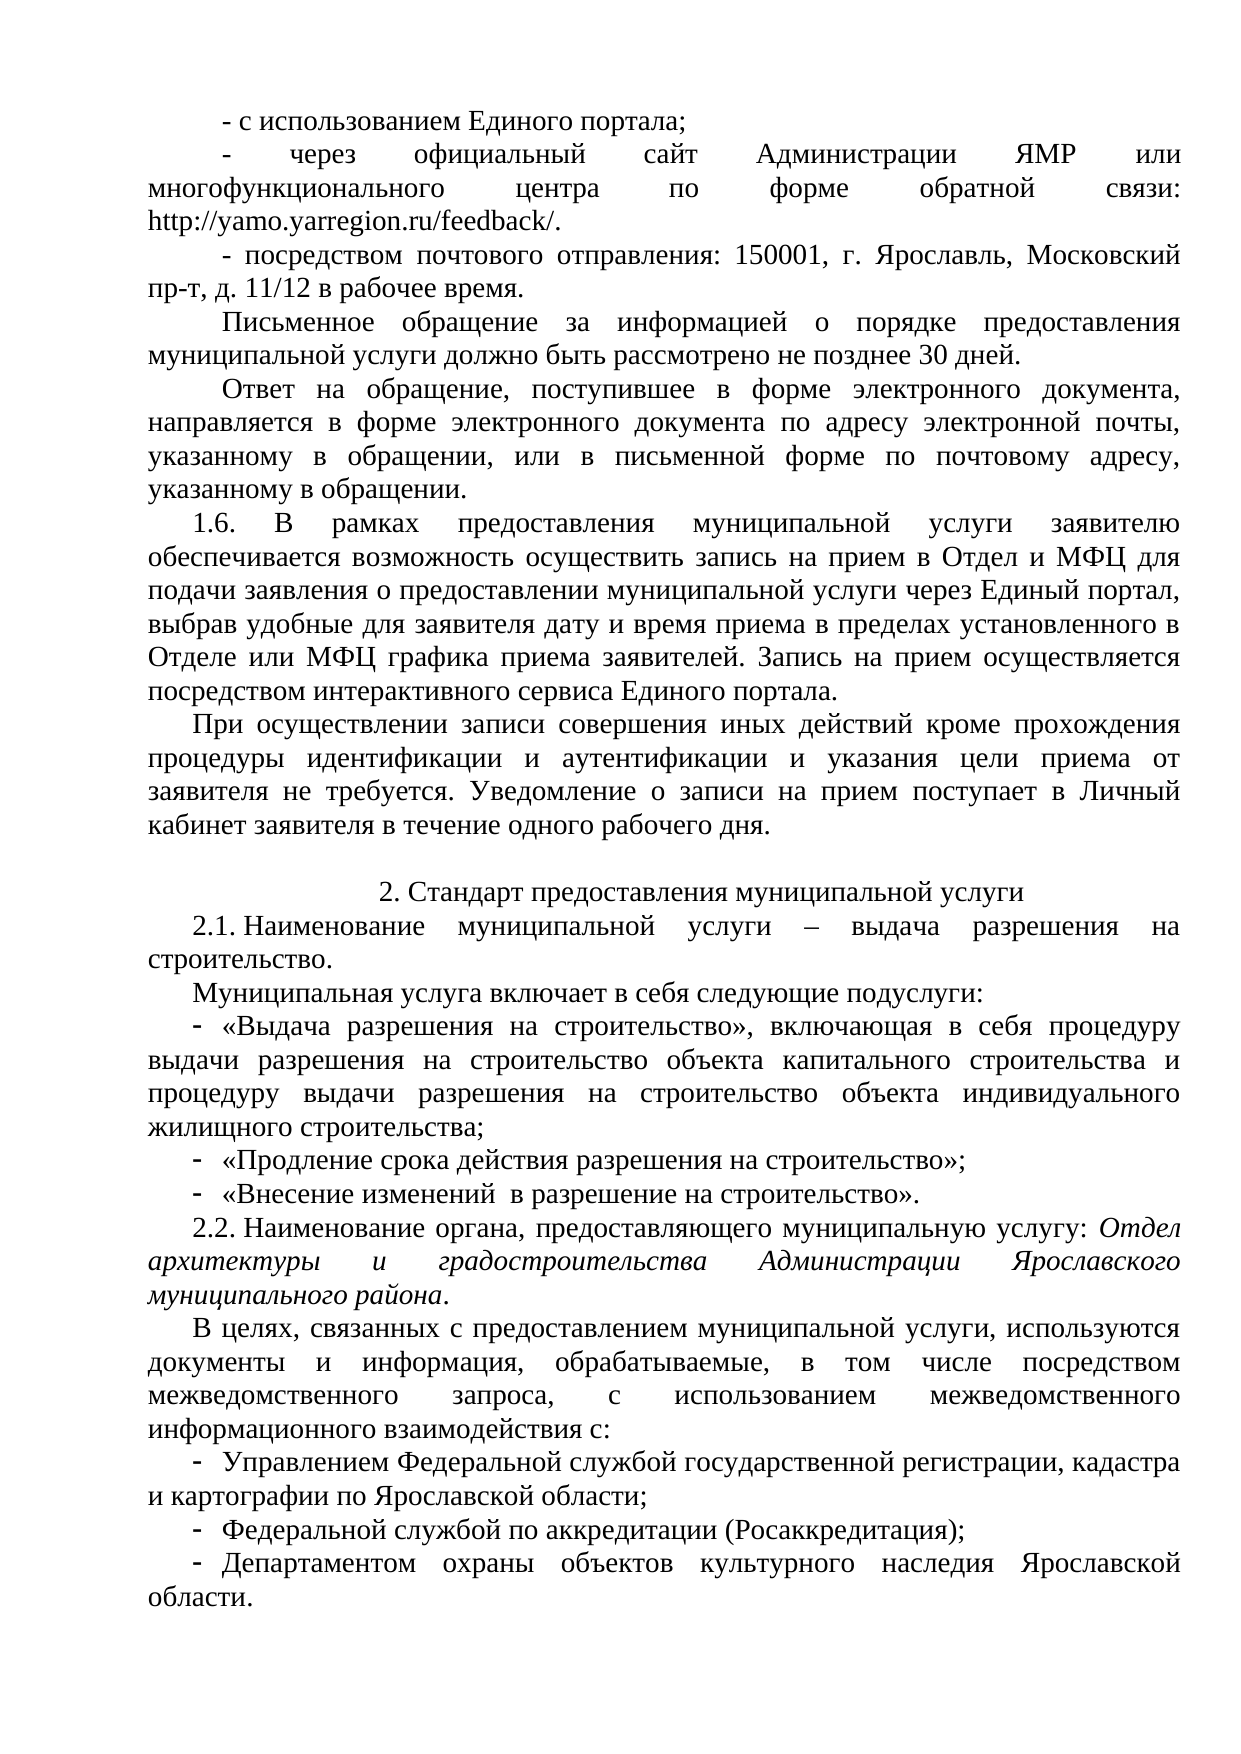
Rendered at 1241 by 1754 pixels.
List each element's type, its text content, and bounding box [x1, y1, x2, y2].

text 2.1. Наименование муниципальной услуги – выдача разрешения на строительство. [148, 908, 1181, 975]
text 1.6. В рамках предоставления муниципальной услуги заявителю обеспечивается возможность осуществить запись на прием в Отдел и МФЦ для подачи заявления о предоставлении муниципальной услуги через Единый портал, выбрав удобные для заявителя дату и время приема в пределах установленного в Отделе или МФЦ графика приема заявителей. Запись на прием осуществляется посредством интерактивного сервиса Единого портала. [148, 505, 1181, 706]
list «Внесение изменений в разрешение на строительство». [148, 1176, 1181, 1210]
text Муниципальная услуга включает в себя следующие подуслуги: [148, 975, 1181, 1008]
list Департаментом охраны объектов культурного наследия Ярославской области. [148, 1545, 1181, 1613]
list «Выдача разрешения на строительство», включающая в себя процедуру выдачи разрешения на строительство объекта капитального строительства и процедуру выдачи разрешения на строительство объекта индивидуального жилищного строительства; [148, 1008, 1181, 1142]
list Управлением Федеральной службой государственной регистрации, кадастра и картографии по Ярославской области; [148, 1444, 1181, 1512]
text 2.2. Наименование органа, предоставляющего муниципальную услугу: Отдел архитектуры и градостроительства Администрации Ярославского муниципального района. [148, 1210, 1181, 1310]
text Ответ на обращение, поступившее в форме электронного документа, направляется в форме электронного документа по адресу электронной почты, указанному в обращении, или в письменной форме по почтовому адресу, указанному в обращении. [148, 371, 1181, 505]
text - с использованием Единого портала; [148, 103, 1181, 136]
text При осуществлении записи совершения иных действий кроме прохождения процедуры идентификации и аутентификации и указания цели приема от заявителя не требуется. Уведомление о записи на прием поступает в Личный кабинет заявителя в течение одного рабочего дня. [148, 706, 1181, 841]
list Федеральной службой по аккредитации (Росаккредитация); [148, 1512, 1181, 1545]
text - посредством почтового отправления: 150001, г. Ярославль, Московский пр-т, д. 11/12 в рабочее время. [148, 237, 1181, 304]
text В целях, связанных с предоставлением муниципальной услуги, используются документы и информация, обрабатываемые, в том числе посредством межведомственного запроса, с использованием межведомственного информационного взаимодействия с: [148, 1310, 1181, 1444]
text - через официальный сайт Администрации ЯМР или многофункционального центра по форме обратной связи: http://yamo.yarregion.ru/feedback/. [148, 136, 1181, 237]
text 2. Стандарт предоставления муниципальной услуги [148, 874, 1181, 908]
text Письменное обращение за информацией о порядке предоставления муниципальной услуги должно быть рассмотрено не позднее 30 дней. [148, 304, 1181, 371]
list «Продление срока действия разрешения на строительство»; [148, 1142, 1181, 1176]
